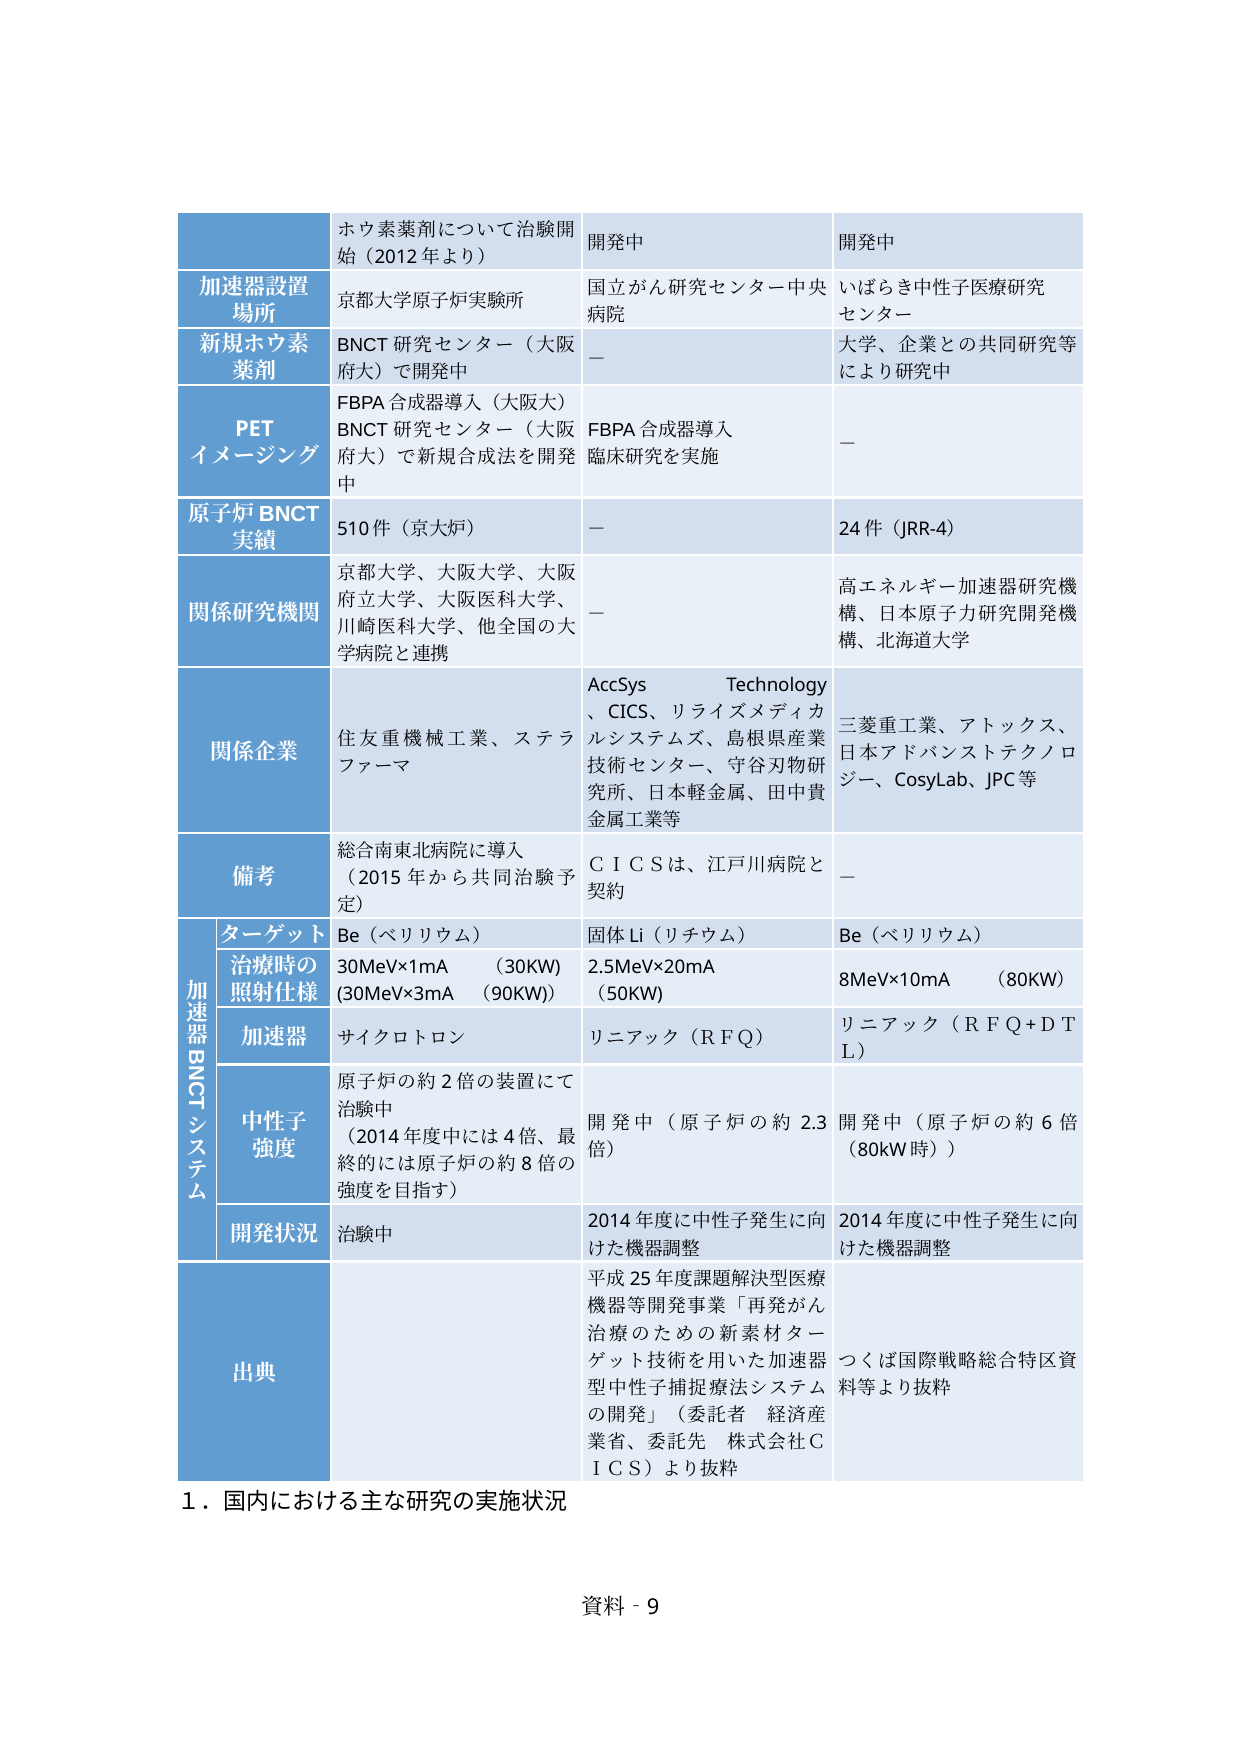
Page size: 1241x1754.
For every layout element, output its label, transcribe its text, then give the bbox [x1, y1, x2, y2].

table_cell 30MeV×1mA （30KW) (30MeV×3mA （90KW)） [332, 950, 581, 1006]
table_cell 関係研究機関 [178, 556, 330, 666]
table_cell [332, 1263, 581, 1481]
table_cell 高エネルギー加速器研究機構、日本原子力研究開発機構、北海道大学 [834, 556, 1083, 666]
table_cell 24件（JRR-4） [834, 499, 1083, 554]
table_cell サイクロトロン [332, 1008, 581, 1063]
table_cell Be（ベリリウム） [834, 919, 1083, 948]
table_cell 治療時の照射仕様 [217, 950, 330, 1006]
table_cell 8MeV×10mA （80KW） [834, 950, 1083, 1006]
table_cell BNCT研究センター（大阪府大）で開発中 [332, 329, 581, 384]
table_cell AccSys Technology 、CICS、リライズメディカルシステムズ、島根県産業技術センター、守谷刃物研究所、日本軽金属、田中貴金属工業等 [583, 668, 832, 832]
table_cell ＣＩＣＳは、江戸川病院と契約 [583, 834, 832, 917]
table_cell PET イメージング [178, 386, 330, 496]
table_cell － [583, 499, 832, 554]
table_cell 2014年度に中性子発生に向けた機器調整 [834, 1205, 1083, 1260]
table_cell 原子炉BNCT実績 [178, 499, 330, 554]
table_cell 加速器BNCTシステム 開発中 [583, 213, 832, 269]
table_cell 加速器 [217, 1008, 330, 1063]
table_cell 国立がん研究センター中央病院 [583, 271, 832, 327]
table_cell 開発中（原子炉の約6倍 （80kW時）） [834, 1066, 1083, 1203]
table_cell 510件（京大炉） [332, 499, 581, 554]
table_cell FBPA合成器導入（大阪大） BNCT研究センター（大阪府大）で新規合成法を開発中 [332, 386, 581, 496]
table_cell 備考 [178, 834, 330, 917]
table_cell － [583, 556, 832, 666]
table_cell 出典 [178, 1263, 330, 1481]
subtitle １．国内における主な研究の実施状況 [177, 1483, 1063, 1516]
table_cell 原子炉の約2倍の装置にて治験中 （2014年度中には4倍、最終的には原子炉の約8倍の強度を目指す） [332, 1066, 581, 1203]
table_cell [332, 213, 581, 269]
table_cell 加速器BNCTシステム [178, 919, 216, 1260]
table_cell 新規ホウ素 薬剤 [178, 329, 330, 384]
table_cell FBPA合成器導入 臨床研究を実施 [583, 386, 832, 496]
table_cell 進捗 [178, 213, 330, 269]
table_cell 三菱重工業、アトックス、日本アドバンストテクノロジー、CosyLab、JPC等 [834, 668, 1083, 832]
table_cell 加速器設置 場所 [178, 271, 330, 327]
table_cell 大学、企業との共同研究等により研究中 [834, 329, 1083, 384]
table_cell － [834, 386, 1083, 496]
table_cell － [583, 329, 832, 384]
table_cell 平成25年度課題解決型医療機器等開発事業「再発がん治療のための新素材ターゲット技術を用いた加速器型中性子捕捉療法システムの開発」（委託者 経済産業省、委託先 株式会社ＣＩＣＳ）より抜粋 [583, 1263, 832, 1481]
table_cell ターゲット [217, 919, 330, 948]
table_cell 開発中（原子炉の約2.3倍） [583, 1066, 832, 1203]
table_cell Be（ベリリウム） [332, 919, 581, 948]
table_cell 総合南東北病院に導入 （2015年から共同治験予定） [332, 834, 581, 917]
table_cell 関係企業 [178, 668, 330, 832]
table_cell 2.5MeV×20mA （50KW) [583, 950, 832, 1006]
table_cell つくば国際戦略総合特区資料等より抜粋 [834, 1263, 1083, 1481]
table_cell － [834, 834, 1083, 917]
table_cell 住友重機械工業、ステラファーマ [332, 668, 581, 832]
table_cell 治験中 [332, 1205, 581, 1260]
table_cell 京都大学原子炉実験所 [332, 271, 581, 327]
table_cell 京都大学、大阪大学、大阪府立大学、大阪医科大学、川崎医科大学、他全国の大学病院と連携 [332, 556, 581, 666]
table_cell 2014年度に中性子発生に向けた機器調整 [583, 1205, 832, 1260]
table_cell 中性子 強度 [217, 1066, 330, 1203]
table_cell リニアック（ＲＦＱ+ＤＴＬ） [834, 1008, 1083, 1063]
table_cell リニアック（ＲＦＱ） [583, 1008, 832, 1063]
table_cell 固体Li（リチウム） [583, 919, 832, 948]
table_cell 加速器BNCTシステム 開発中 [834, 213, 1083, 269]
table_cell いばらき中性子医療研究 センター [834, 271, 1083, 327]
table_cell 開発状況 [217, 1205, 330, 1260]
